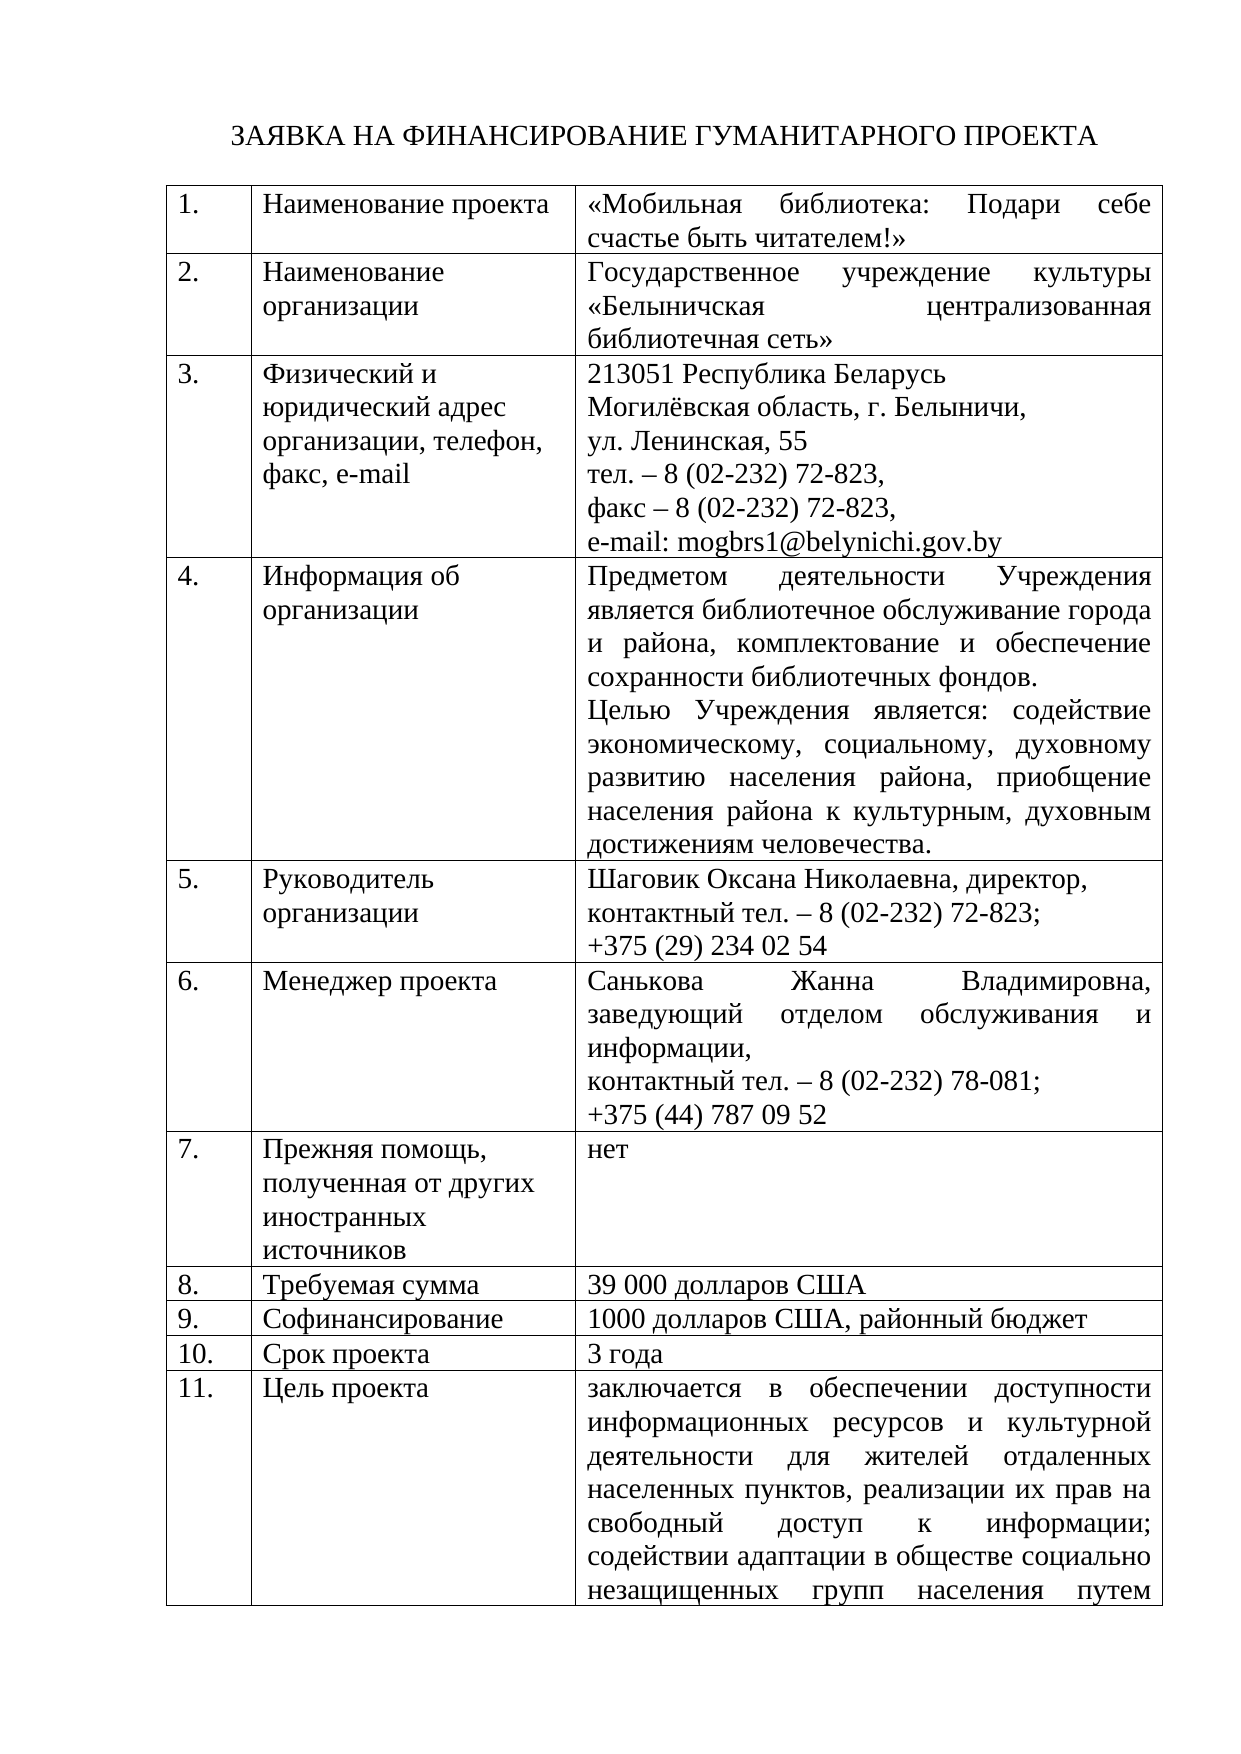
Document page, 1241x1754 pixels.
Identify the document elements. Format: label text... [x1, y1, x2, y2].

table_cell Предметом деятельности Учреждения является библиотечное обслуживание города и района, комплектование и обеспечение сохранности библиотечных фондов. Целью Учреждения является: содействие экономическому, социальному, духовному развитию населения района, приобщение населения района к культурным, духовным достижениям человечества. [576, 558, 1162, 860]
table_cell 1000 долларов США, районный бюджет [576, 1301, 1162, 1335]
table_cell Срок проекта [252, 1336, 575, 1369]
table_cell Наименование организации [252, 254, 575, 355]
table_cell 6. [167, 963, 251, 1131]
table_cell Требуемая сумма [252, 1267, 575, 1300]
table_cell 2. [167, 254, 251, 355]
table_header «Мобильная библиотека: Подари себе счастье быть читателем!» [576, 186, 1162, 253]
table_cell 4. [167, 558, 251, 860]
table_cell Шаговик Оксана Николаевна, директор, контактный тел. – 8 (02-232) 72-823; +375 (29) 234 02 54 [576, 861, 1162, 962]
table_cell Цель проекта [252, 1371, 575, 1605]
text ЗАЯВКА НА ФИНАНСИРОВАНИЕ ГУМАНИТАРНОГО ПРОЕКТА [177, 118, 1152, 152]
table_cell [576, 1371, 1162, 1605]
table_cell 5. [167, 861, 251, 962]
table_cell 213051 Республика Беларусь Могилёвская область, г. Белыничи, ул. Ленинская, 55 тел. – 8 (02-232) 72-823, факс – 8 (02-232) 72-823, e-mail: mogbrs1@belynichi.gov.by [576, 356, 1162, 557]
table_cell 39 000 долларов США [576, 1267, 1162, 1300]
table_cell 11. [167, 1371, 251, 1605]
table_cell Менеджер проекта [252, 963, 575, 1131]
table_cell Софинансирование [252, 1301, 575, 1335]
table_header Наименование проекта [252, 186, 575, 253]
table_cell 7. [167, 1132, 251, 1266]
table_cell 3 года [576, 1336, 1162, 1369]
table_cell 9. [167, 1301, 251, 1335]
table_cell нет [576, 1132, 1162, 1266]
table_cell Прежняя помощь, полученная от других иностранных источников [252, 1132, 575, 1266]
table_cell 8. [167, 1267, 251, 1300]
table_cell Руководитель организации [252, 861, 575, 962]
table_cell Физический и юридический адрес организации, телефон, факс, e-mail [252, 356, 575, 557]
table_cell Государственное учреждение культуры «Белыничская централизованная библиотечная сеть» [576, 254, 1162, 355]
table_cell 10. [167, 1336, 251, 1369]
table_header 1. [167, 186, 251, 253]
table_cell Санькова Жанна Владимировна, заведующий отделом обслуживания и информации, контактный тел. – 8 (02-232) 78-081; +375 (44) 787 09 52 [576, 963, 1162, 1131]
table_cell Информация об организации [252, 558, 575, 860]
table_cell 3. [167, 356, 251, 557]
